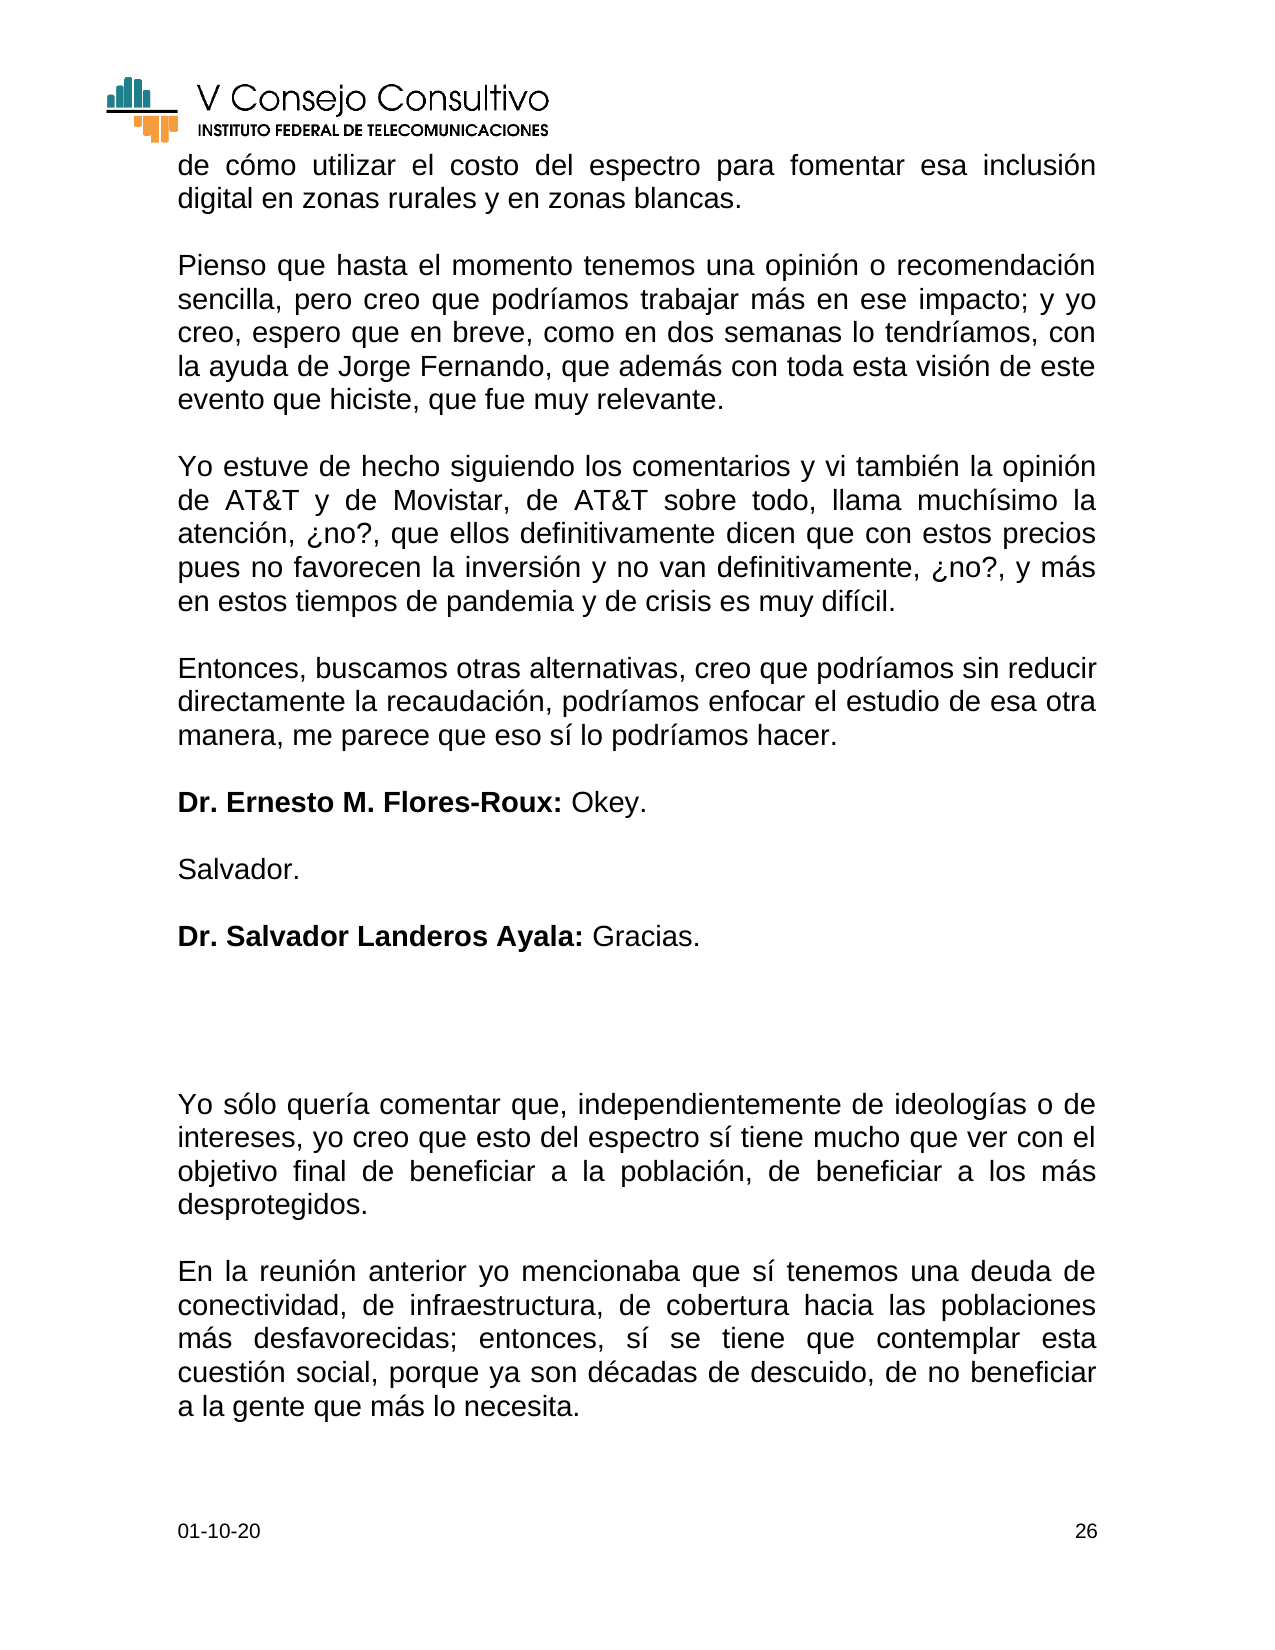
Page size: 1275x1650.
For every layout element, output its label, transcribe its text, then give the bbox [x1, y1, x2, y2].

text Entonces, buscamos otras alternativas, creo que podríamos sin reducir directamente la recaudación, podríamos enfocar el estudio de esa otra manera, me parece que eso sí lo podríamos hacer. [177, 651, 1098, 751]
text Yo estuve de hecho siguiendo los comentarios y vi también la opinión de AT&T y de Movistar, de AT&T sobre todo, llama muchísimo la atención, ¿no?, que ellos definitivamente dicen que con estos precios pues no favorecen la inversión y no van definitivamente, ¿no?, y más en estos tiempos de pandemia y de crisis es muy difícil. [177, 449, 1098, 617]
text Dr. Salvador Landeros Ayala: Gracias. [177, 919, 1098, 953]
text Salvador. [177, 852, 1098, 886]
picture [100, 70, 557, 143]
text Yo sólo quería comentar que, independientemente de ideologías o de intereses, yo creo que esto del espectro sí tiene mucho que ver con el objetivo final de beneficiar a la población, de beneficiar a los más desprotegidos. [177, 1087, 1098, 1221]
text Pienso que hasta el momento tenemos una opinión o recomendación sencilla, pero creo que podríamos trabajar más en ese impacto; y yo creo, espero que en breve, como en dos semanas lo tendríamos, con la ayuda de Jorge Fernando, que además con toda esta visión de este evento que hiciste, que fue muy relevante. [177, 248, 1098, 416]
text Dr. Ernesto M. Flores-Roux: Okey. [177, 785, 1098, 818]
text En la reunión anterior yo mencionaba que sí tenemos una deuda de conectividad, de infraestructura, de cobertura hacia las poblaciones más desfavorecidas; entonces, sí se tiene que contemplar esta cuestión social, porque ya son décadas de descuido, de no beneficiar a la gente que más lo necesita. [177, 1254, 1098, 1422]
